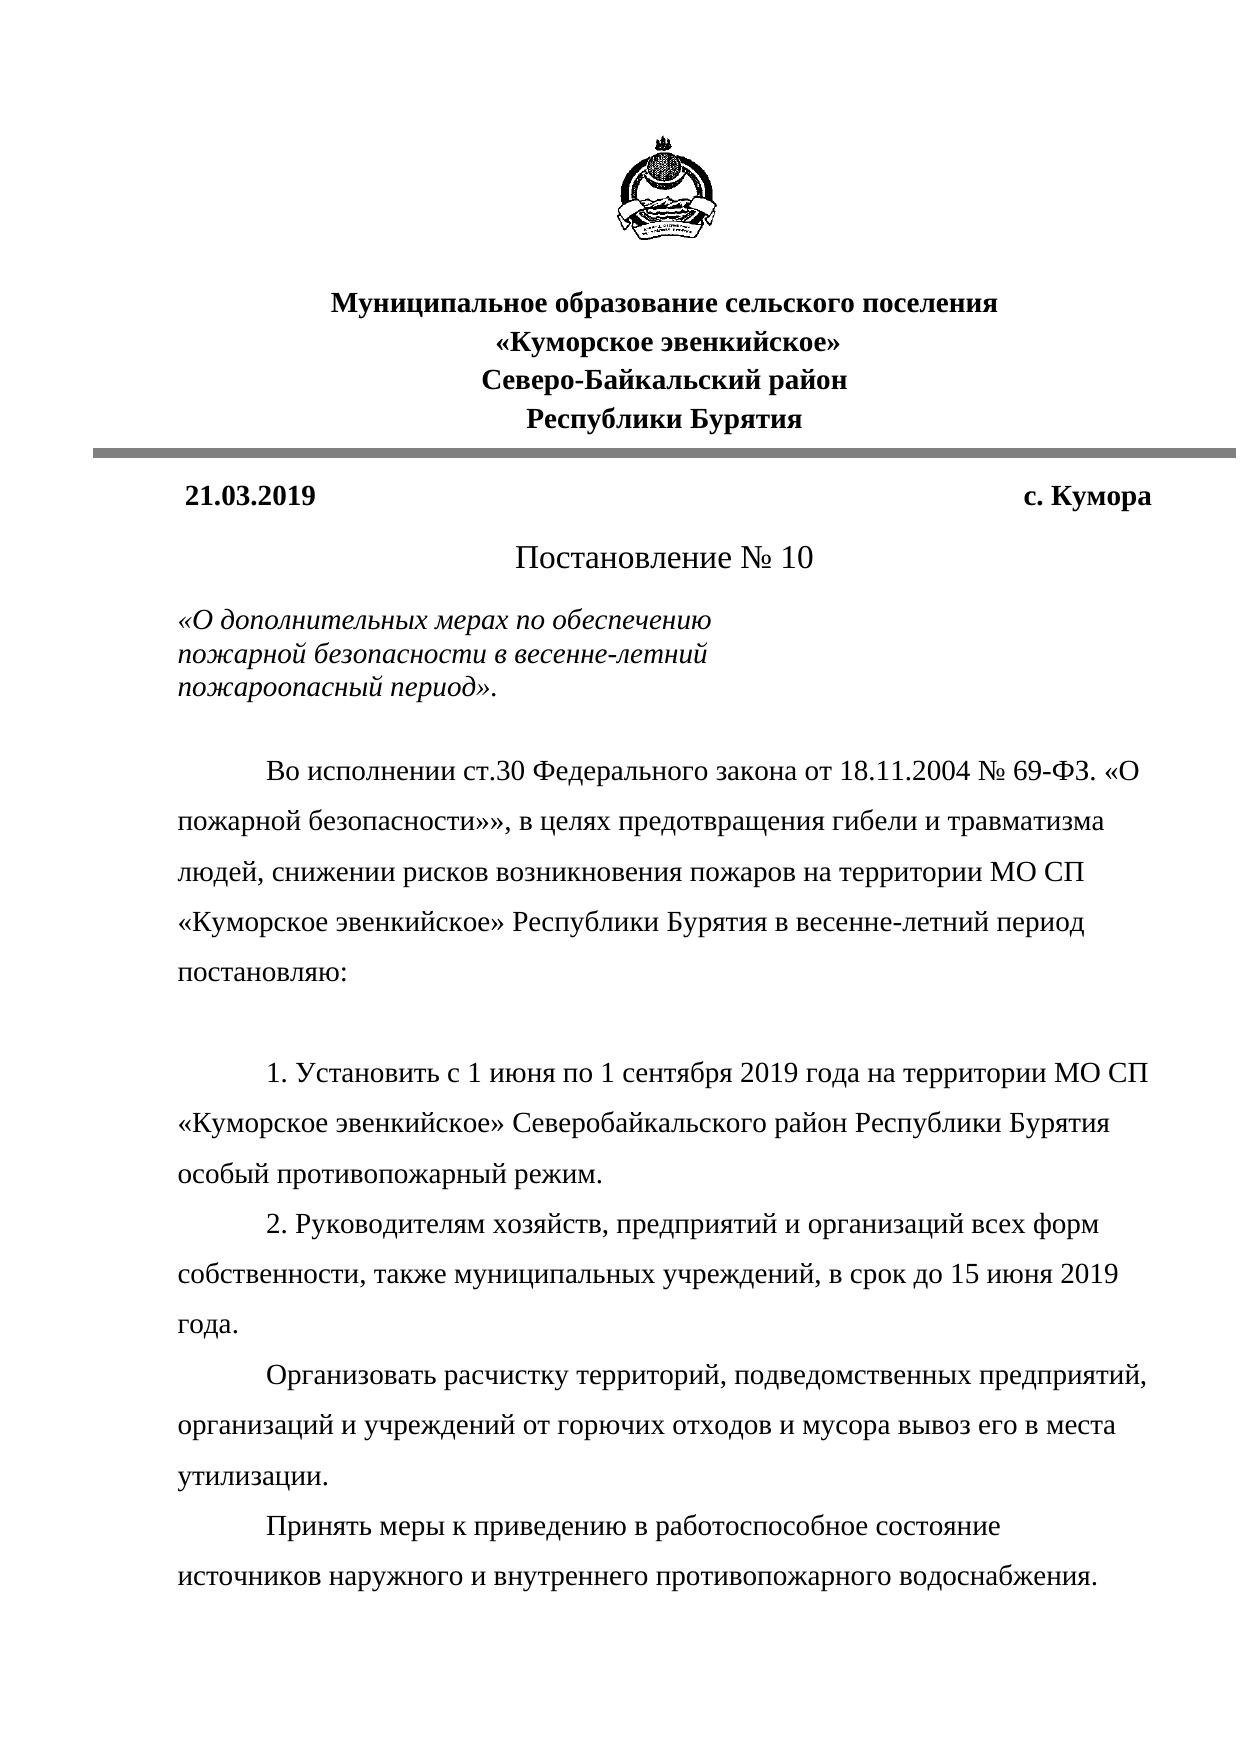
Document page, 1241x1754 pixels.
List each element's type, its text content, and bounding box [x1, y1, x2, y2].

text «Куморское эвенкийское» [177, 324, 1152, 357]
text Северо-Байкальский район [177, 362, 1152, 396]
text Постановление № 10 [177, 537, 1152, 576]
text Муниципальное образование сельского поселения [177, 285, 1152, 319]
picture [569, 118, 760, 261]
text Во исполнении ст.30 Федерального закона от 18.11.2004 № 69-ФЗ. «О пожарной безопасности»», в целях предотвращения гибели и травматизма людей, снижении рисков возникновения пожаров на территории МО СП «Куморское эвенкийское» Республики Бурятия в весенне-летний период постановляю: [177, 753, 1152, 988]
text Принять меры к приведению в работоспособное состояние источников наружного и внутреннего противопожарного водоснабжения. [177, 1508, 1152, 1592]
text «О дополнительных мерах по обеспечению [177, 602, 1152, 636]
text Организовать расчистку территорий, подведомственных предприятий, организаций и учреждений от горючих отходов и мусора вывоз его в места утилизации. [177, 1357, 1152, 1491]
text 21.03.2019 с. Кумора [177, 478, 1152, 512]
text пожароопасный период». [177, 669, 1152, 703]
text пожарной безопасности в весенне-летний [177, 636, 1152, 669]
text 2. Руководителям хозяйств, предприятий и организаций всех форм собственности, также муниципальных учреждений, в срок до 15 июня 2019 года. [177, 1206, 1152, 1340]
text 1. Установить с 1 июня по 1 сентября 2019 года на территории МО СП «Куморское эвенкийское» Северобайкальского район Республики Бурятия особый противопожарный режим. [177, 1055, 1152, 1189]
text Республики Бурятия [177, 401, 1152, 434]
